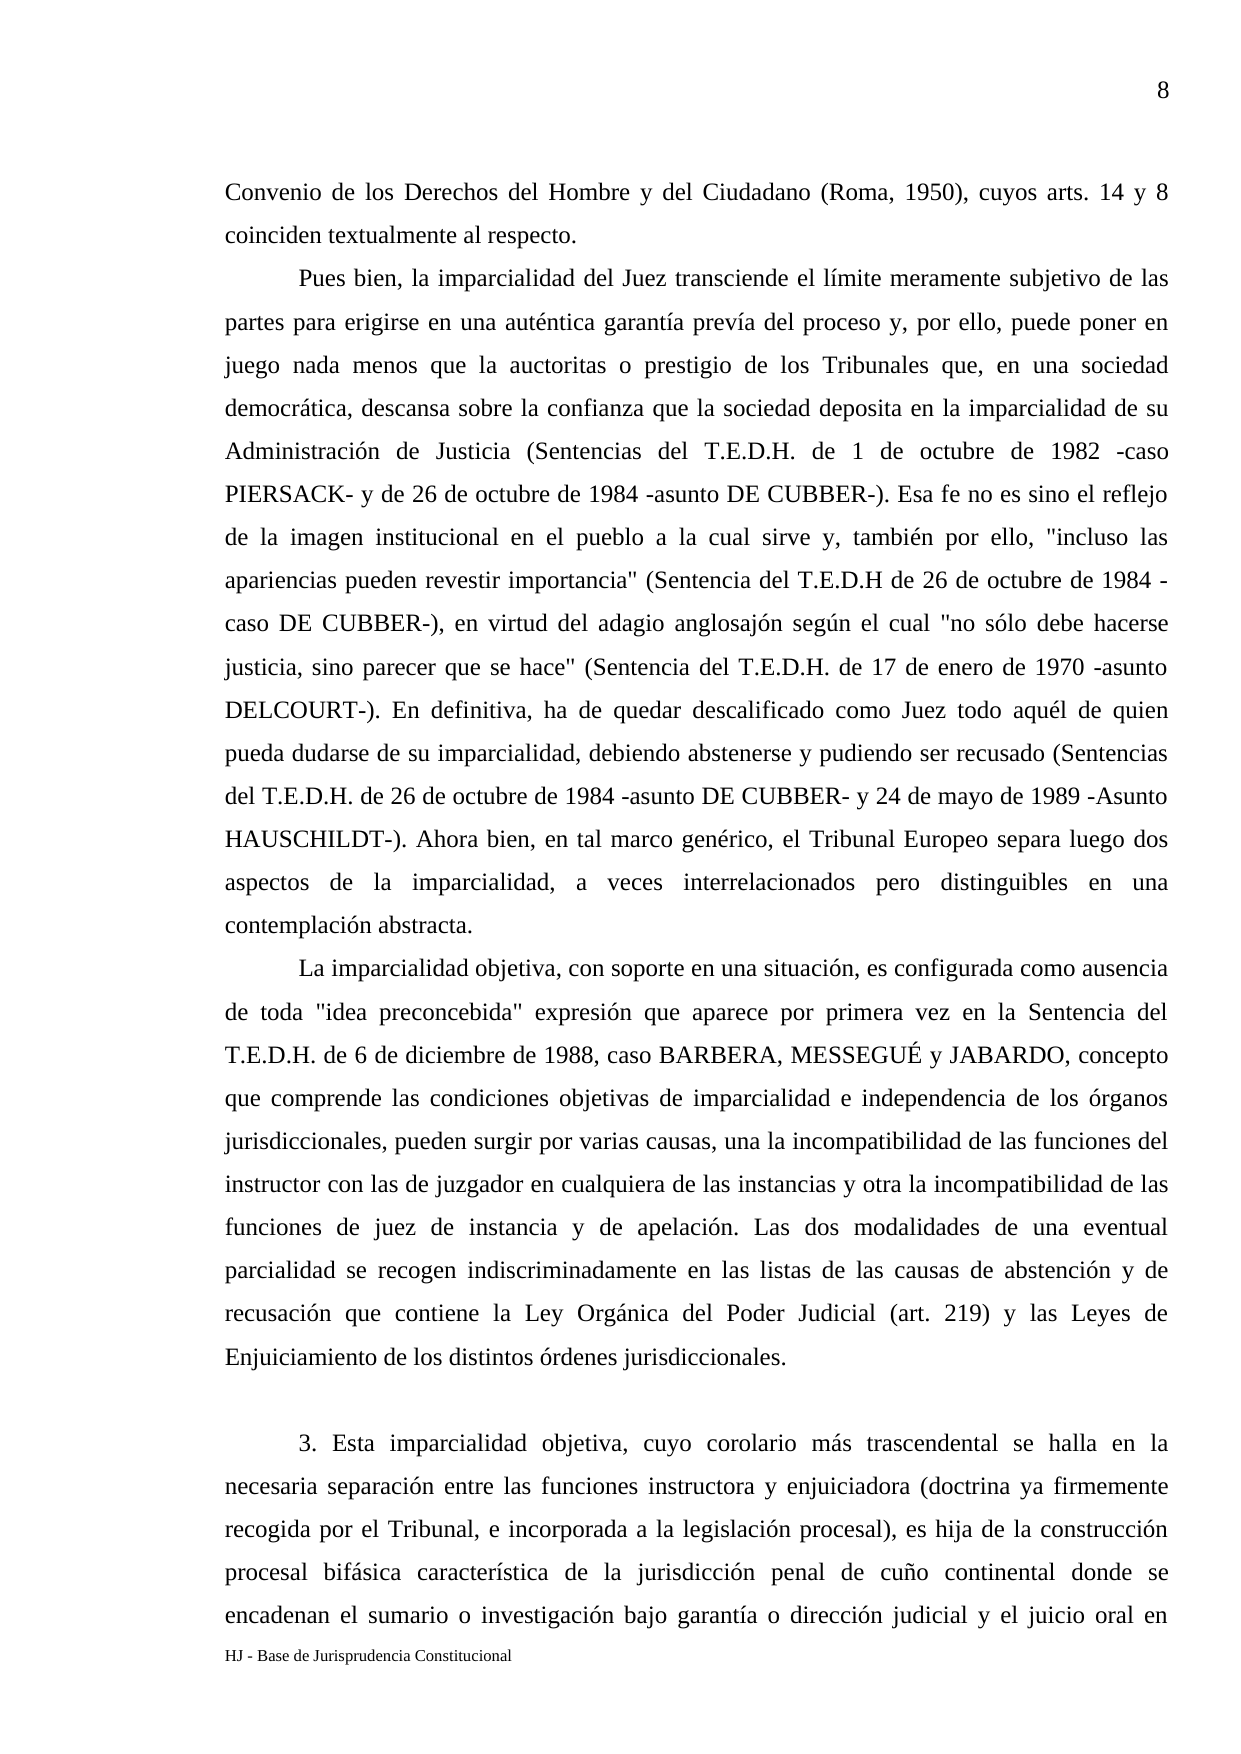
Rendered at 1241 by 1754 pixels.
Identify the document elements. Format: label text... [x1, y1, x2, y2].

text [224, 177, 1169, 249]
text La imparcialidad objetiva, con soporte en una situación, es configurada como ausencia de toda "idea preconcebida" expresión que aparece por primera vez en la Sentencia del T.E.D.H. de 6 de diciembre de 1988, caso BARBERA, MESSEGUÉ y JABARDO, concepto que comprende las condiciones objetivas de imparcialidad e independencia de los órganos jurisdiccionales, pueden surgir por varias causas, una la incompatibilidad de las funciones del instructor con las de juzgador en cualquiera de las instancias y otra la incompatibilidad de las funciones de juez de instancia y de apelación. Las dos modalidades de una eventual parcialidad se recogen indiscriminadamente en las listas de las causas de abstención y de recusación que contiene la Ley Orgánica del Poder Judicial (art. 219) y las Leyes de Enjuiciamiento de los distintos órdenes jurisdiccionales. [224, 953, 1169, 1370]
text Pues bien, la imparcialidad del Juez transciende el límite meramente subjetivo de las partes para erigirse en una auténtica garantía prevía del proceso y, por ello, puede poner en juego nada menos que la auctoritas o prestigio de los Tribunales que, en una sociedad democrática, descansa sobre la confianza que la sociedad deposita en la imparcialidad de su Administración de Justicia (Sentencias del T.E.D.H. de 1 de octubre de 1982 -caso PIERSACK- y de 26 de octubre de 1984 -asunto DE CUBBER-). Esa fe no es sino el reflejo de la imagen institucional en el pueblo a la cual sirve y, también por ello, "incluso las apariencias pueden revestir importancia" (Sentencia del T.E.D.H de 26 de octubre de 1984 -caso DE CUBBER-), en virtud del adagio anglosajón según el cual "no sólo debe hacerse justicia, sino parecer que se hace" (Sentencia del T.E.D.H. de 17 de enero de 1970 -asunto DELCOURT-). En definitiva, ha de quedar descalificado como Juez todo aquél de quien pueda dudarse de su imparcialidad, debiendo abstenerse y pudiendo ser recusado (Sentencias del T.E.D.H. de 26 de octubre de 1984 -asunto DE CUBBER- y 24 de mayo de 1989 -Asunto HAUSCHILDT-). Ahora bien, en tal marco genérico, el Tribunal Europeo separa luego dos aspectos de la imparcialidad, a veces interrelacionados pero distinguibles en una contemplación abstracta. [224, 263, 1169, 939]
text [224, 1428, 1169, 1629]
